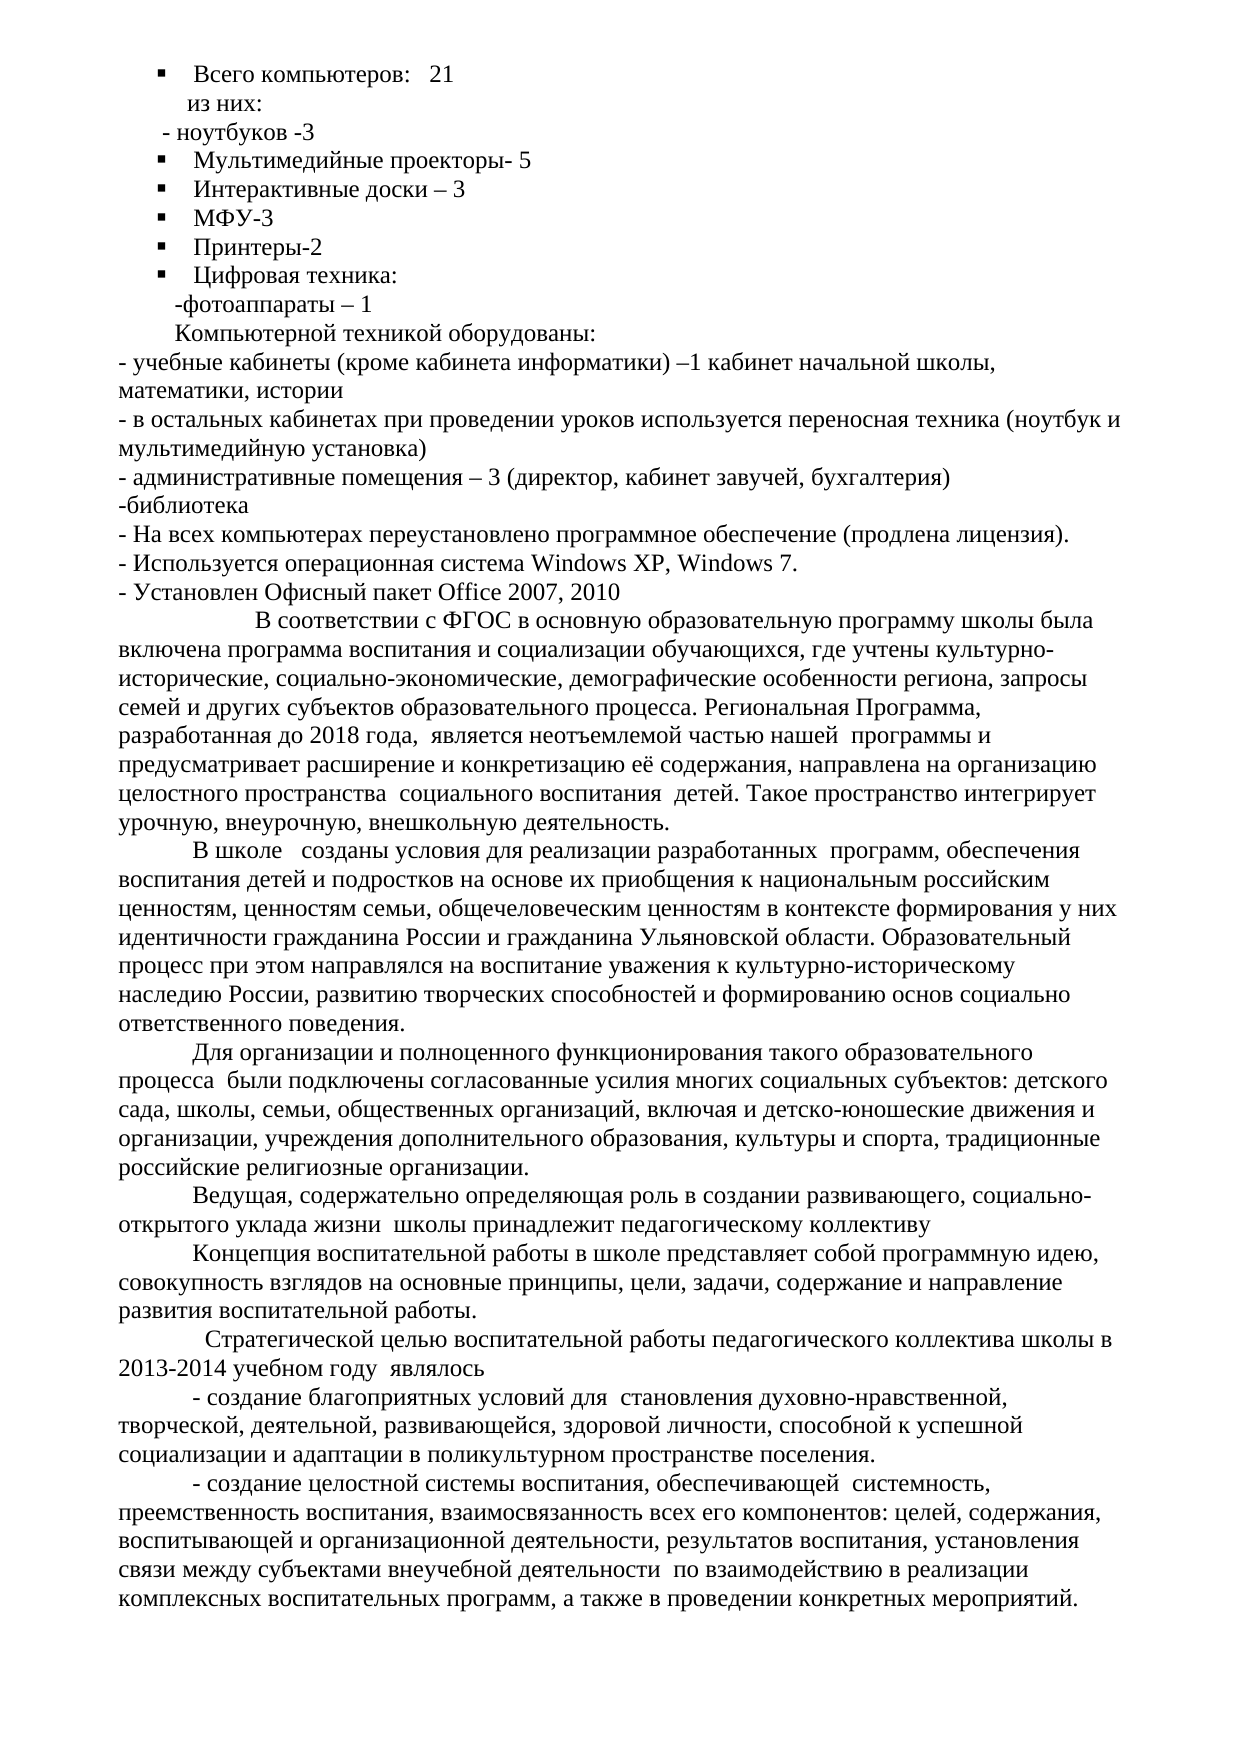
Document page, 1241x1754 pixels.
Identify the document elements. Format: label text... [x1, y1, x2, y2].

text -библиотека [118, 490, 1122, 519]
text Стратегической целью воспитательной работы педагогического коллектива школы в 2013-2014 учебном году являлось [118, 1324, 1122, 1382]
text - учебные кабинеты (кроме кабинета информатики) –1 кабинет начальной школы, математики, истории [118, 347, 1122, 404]
list Цифровая техника: [156, 260, 1122, 289]
list Принтеры-2 [156, 232, 1122, 260]
text - создание благоприятных условий для становления духовно-нравственной, творческой, деятельной, развивающейся, здоровой личности, способной к успешной социализации и адаптации в поликультурном пространстве поселения. [118, 1382, 1122, 1468]
text - административные помещения – 3 (директор, кабинет завучей, бухгалтерия) [118, 462, 1122, 490]
text - На всех компьютерах переустановлено программное обеспечение (продлена лицензия). [118, 519, 1122, 548]
text Компьютерной техникой оборудованы: [118, 318, 1122, 347]
text -фотоаппараты – 1 [118, 289, 1122, 318]
text - ноутбуков -3 [118, 117, 1122, 145]
list МФУ-3 [156, 203, 1122, 232]
text Ведущая, содержательно определяющая роль в создании развивающего, социально-открытого уклада жизни школы принадлежит педагогическому коллективу [118, 1180, 1122, 1238]
text - Используется операционная система Windows XP, Windows 7. [118, 548, 1122, 577]
text Для организации и полноценного функционирования такого образовательного процесса были подключены согласованные усилия многих социальных субъектов: детского сада, школы, семьи, общественных организаций, включая и детско-юношеские движения и организации, учреждения дополнительного образования, культуры и спорта, традиционные российские религиозные организации. [118, 1037, 1122, 1180]
text В школе созданы условия для реализации разработанных программ, обеспечения воспитания детей и подростков на основе их приобщения к национальным российским ценностям, ценностям семьи, общечеловеческим ценностям в контексте формирования у них идентичности гражданина России и гражданина Ульяновской области. Образовательный процесс при этом направлялся на воспитание уважения к культурно-историческому наследию России, развитию творческих способностей и формированию основ социально ответственного поведения. [118, 835, 1122, 1037]
text - Установлен Офисный пакет Office 2007, 2010 [118, 577, 1122, 605]
list Мультимедийные проекторы- 5 [156, 145, 1122, 174]
list Всего компьютеров: 21 [156, 59, 1122, 88]
text Концепция воспитательной работы в школе представляет собой программную идею, совокупность взглядов на основные принципы, цели, задачи, содержание и направление развития воспитательной работы. [118, 1238, 1122, 1324]
text - в остальных кабинетах при проведении уроков используется переносная техника (ноутбук и мультимедийную установка) [118, 404, 1122, 462]
list Интерактивные доски – 3 [156, 174, 1122, 203]
text из них: [118, 88, 1122, 117]
text В соответствии с ФГОС в основную образовательную программу школы была включена программа воспитания и социализации обучающихся, где учтены культурно-исторические, социально-экономические, демографические особенности региона, запросы семей и других субъектов образовательного процесса. Региональная Программа, разработанная до 2018 года, является неотъемлемой частью нашей программы и предусматривает расширение и конкретизацию её содержания, направлена на организацию целостного пространства социального воспитания детей. Такое пространство интегрирует урочную, внеурочную, внешкольную деятельность. [118, 605, 1122, 835]
text - создание целостной системы воспитания, обеспечивающей системность, преемственность воспитания, взаимосвязанность всех его компонентов: целей, содержания, воспитывающей и организационной деятельности, результатов воспитания, установления связи между субъектами внеучебной деятельности по взаимодействию в реализации комплексных воспитательных программ, а также в проведении конкретных мероприятий. [118, 1468, 1122, 1612]
